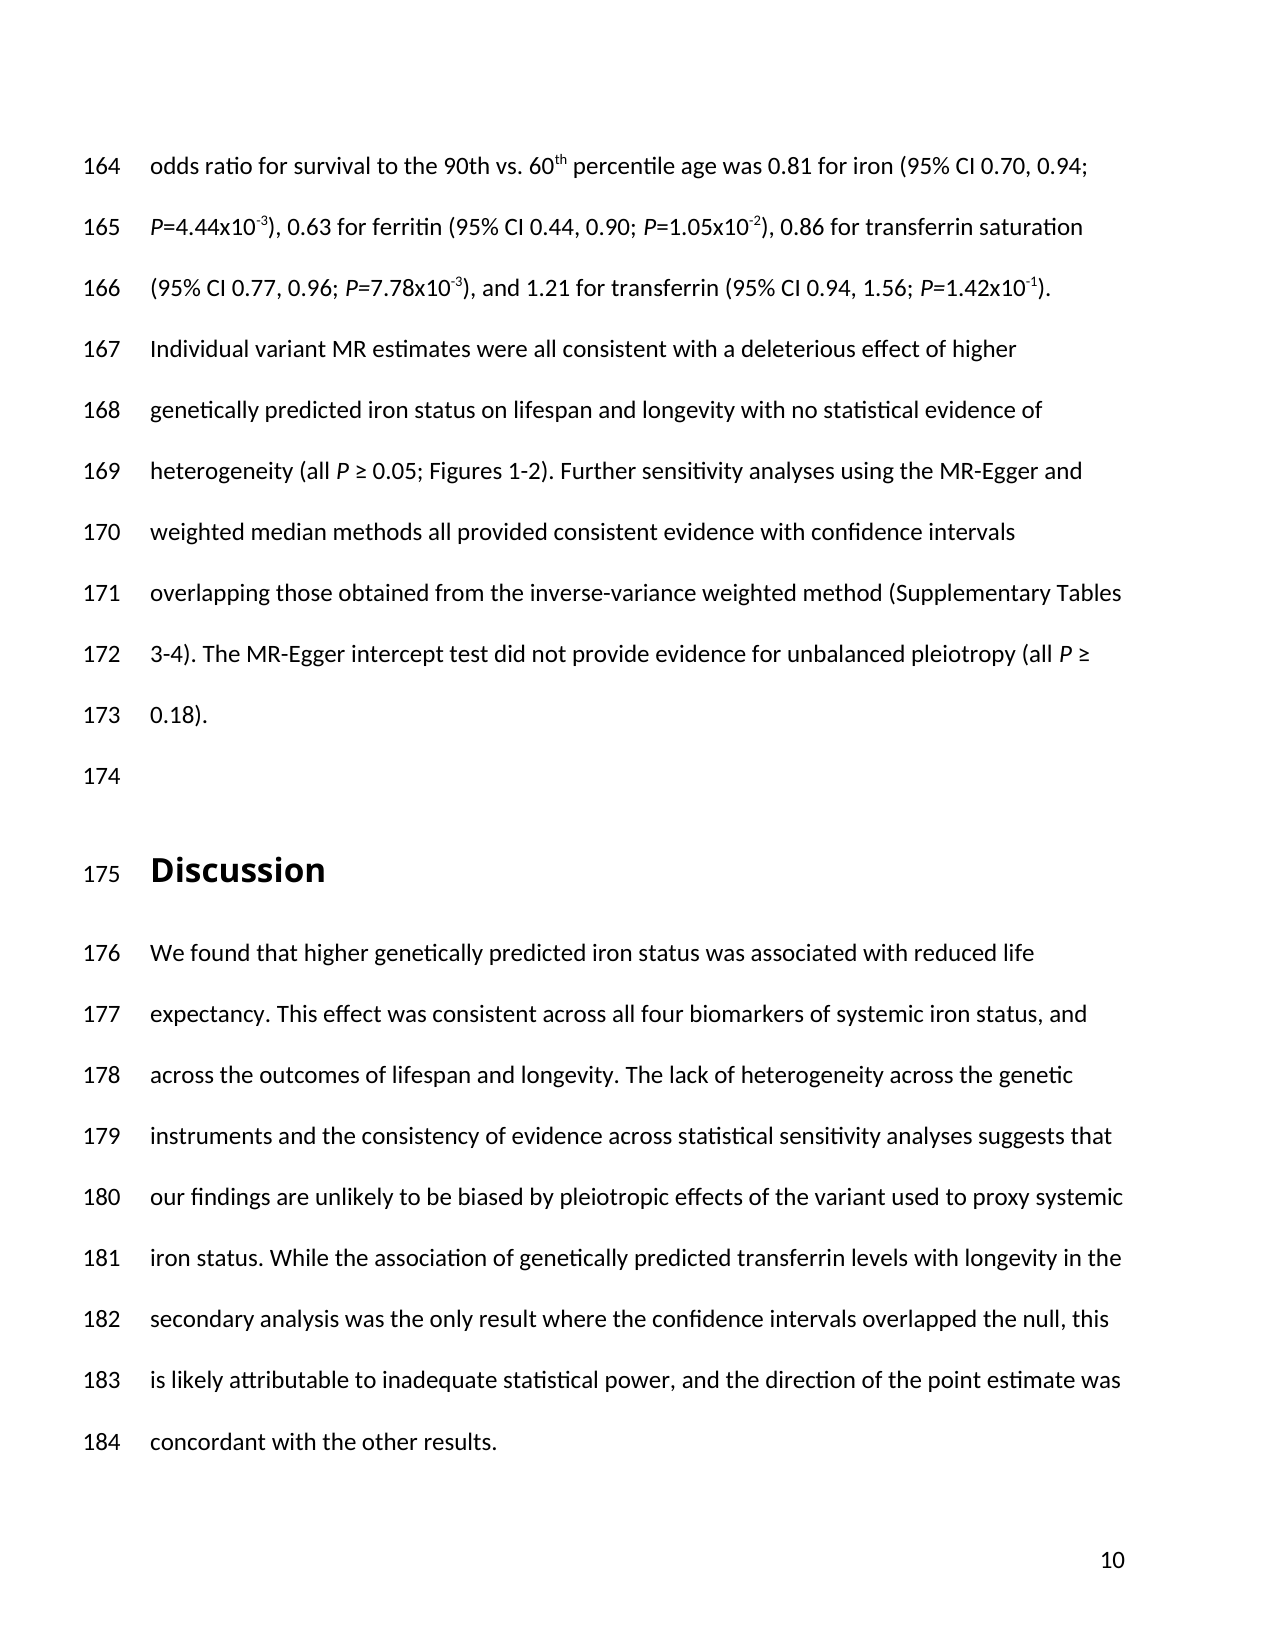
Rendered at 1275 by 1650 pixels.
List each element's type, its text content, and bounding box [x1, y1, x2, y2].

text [150, 150, 1125, 730]
subtitle Discussion [150, 846, 1125, 892]
text We found that higher genetically predicted iron status was associated with reduced life expectancy. This effect was consistent across all four biomarkers of systemic iron status, and across the outcomes of lifespan and longevity. The lack of heterogeneity across the genetic instruments and the consistency of evidence across statistical sensitivity analyses suggests that our findings are unlikely to be biased by pleiotropic effects of the variant used to proxy systemic iron status. While the association of genetically predicted transferrin levels with longevity in the secondary analysis was the only result where the confidence intervals overlapped the null, this is likely attributable to inadequate statistical power, and the direction of the point estimate was concordant with the other results. [150, 937, 1125, 1456]
